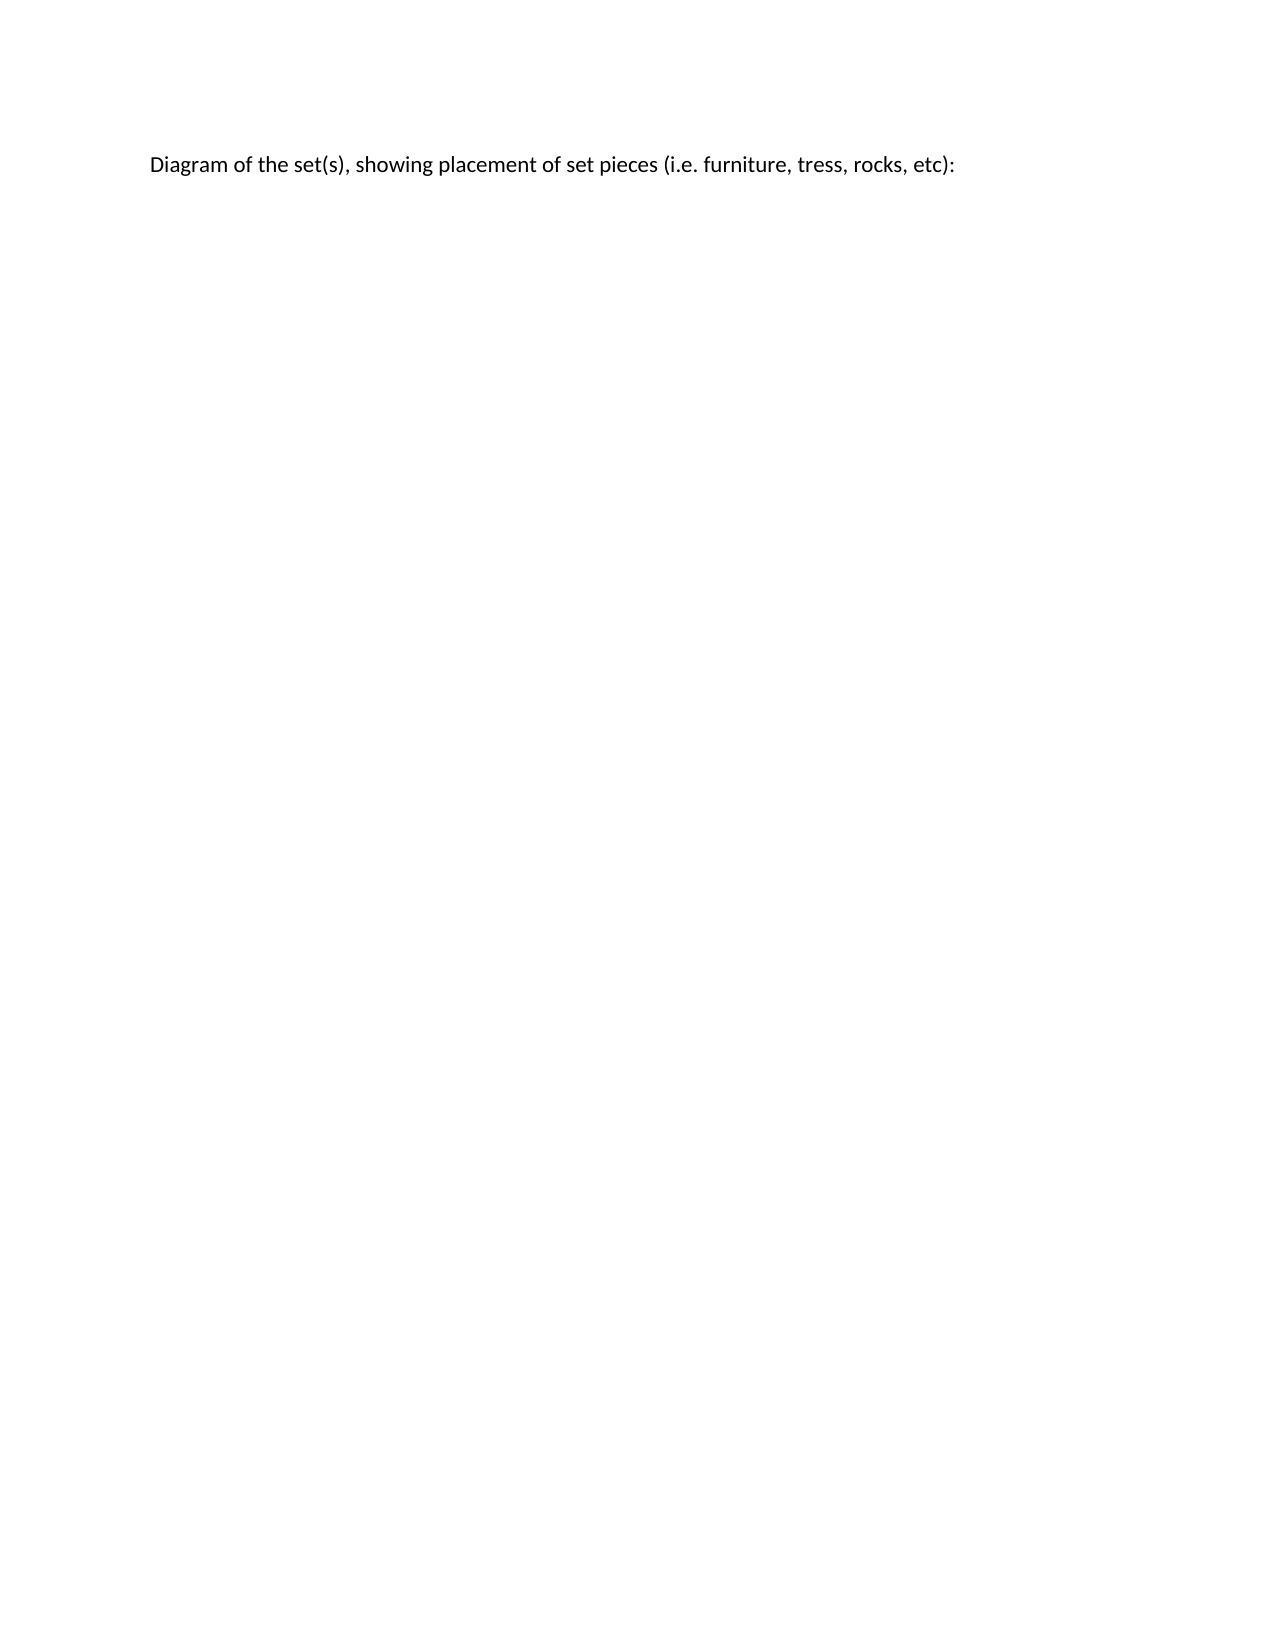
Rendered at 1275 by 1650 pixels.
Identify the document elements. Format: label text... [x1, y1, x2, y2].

text Diagram of the set(s), showing placement of set pieces (i.e. furniture, tress, rocks, etc): [150, 150, 1125, 178]
